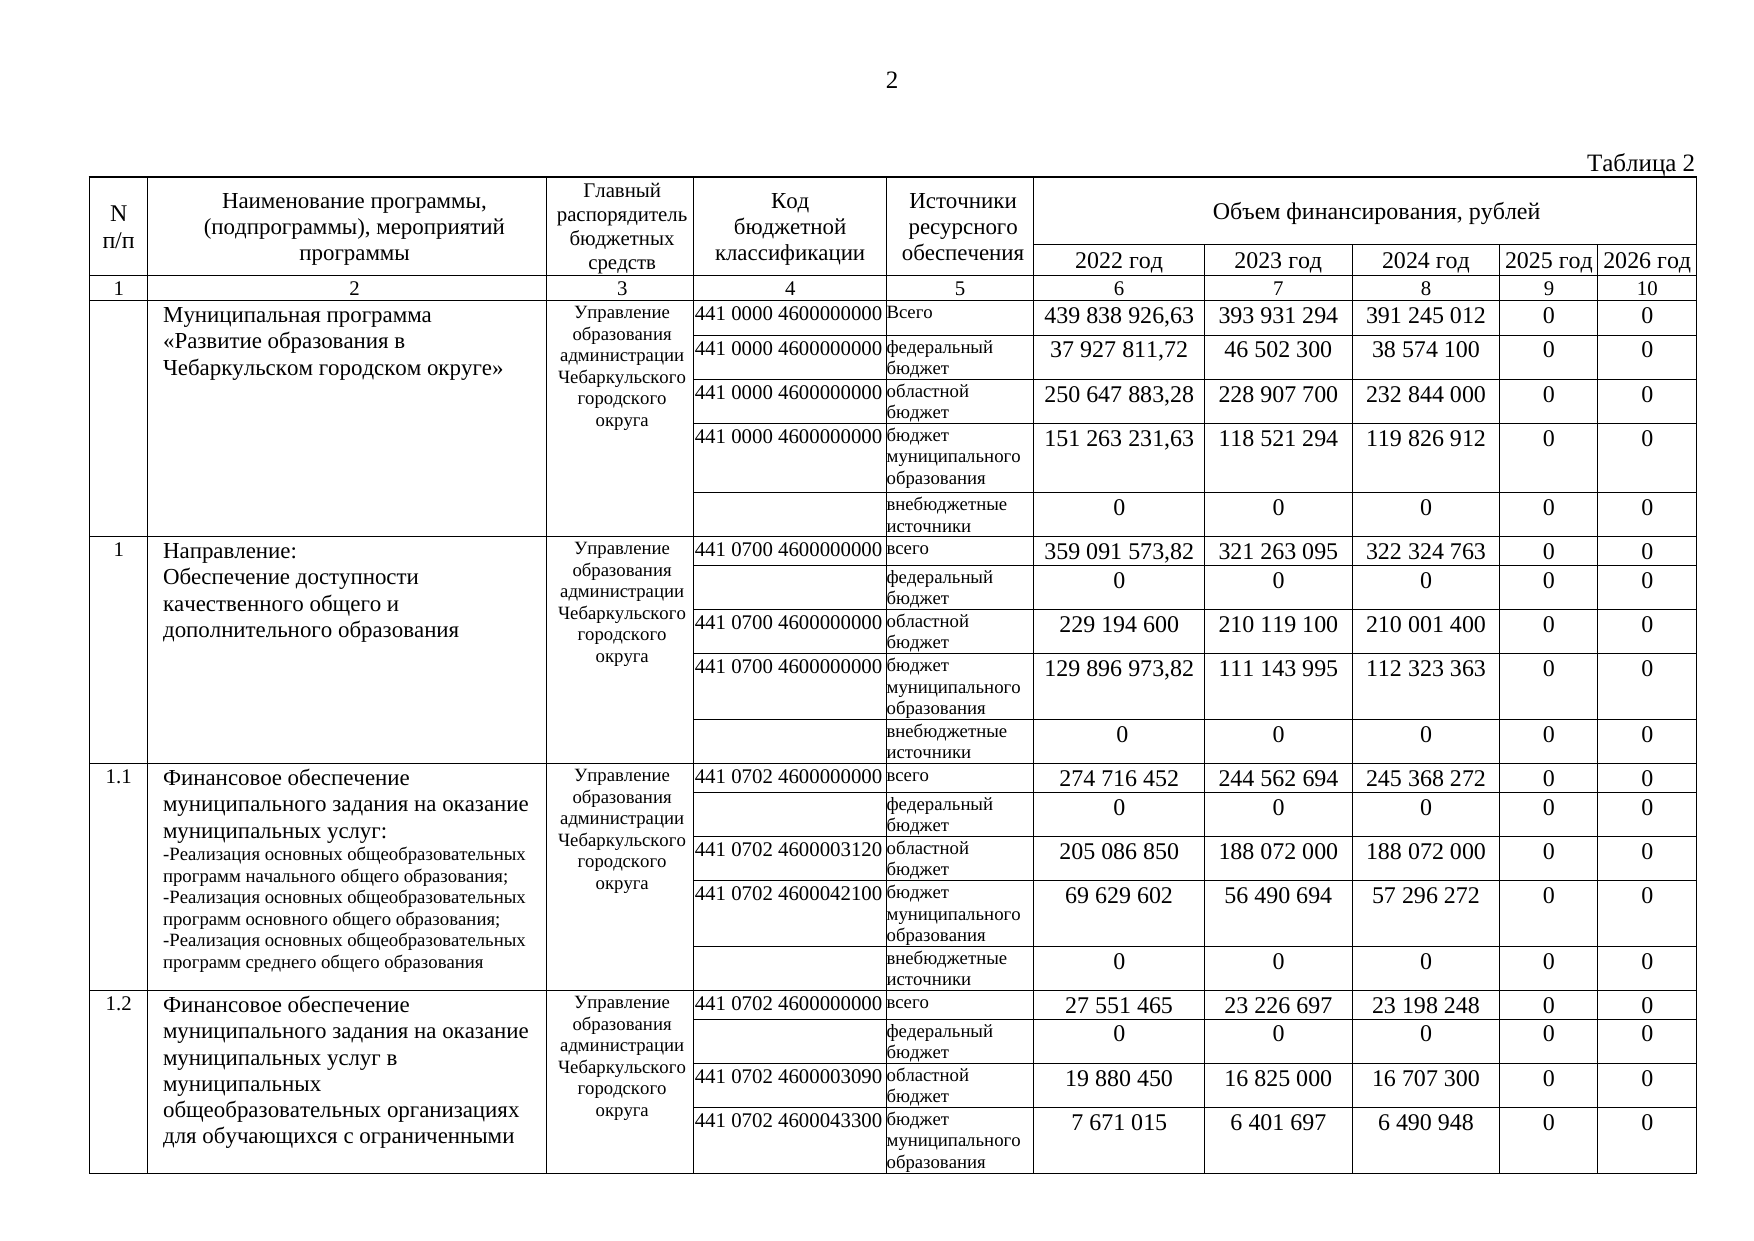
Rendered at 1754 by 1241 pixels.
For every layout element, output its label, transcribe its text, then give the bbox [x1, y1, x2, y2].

table_cell 0 [1598, 424, 1696, 492]
table_cell 210 119 100 [1205, 610, 1352, 653]
table_cell 441 0702 4600043300 [694, 1108, 886, 1172]
table_cell [694, 720, 886, 763]
table_cell 6 490 948 [1353, 1108, 1499, 1172]
table_cell Управление образования администрации Чебаркульского городского округа [547, 537, 693, 763]
table_cell 0 [1500, 566, 1597, 609]
table_cell 0 [1598, 1020, 1696, 1063]
table_cell всего [887, 991, 1033, 1018]
table_cell 37 927 811,72 [1034, 336, 1204, 379]
table_cell федеральный бюджет [887, 566, 1033, 609]
table_cell 0 [1353, 1020, 1499, 1063]
table_cell 4 [694, 276, 886, 300]
table_header Наименование программы, (подпрограммы), мероприятий программы [148, 178, 546, 275]
table_cell 441 0000 4600000000 [694, 336, 886, 379]
table_cell 441 0000 4600000000 [694, 301, 886, 334]
table_cell всего [887, 537, 1033, 565]
table_cell 23 226 697 [1205, 991, 1352, 1018]
table_cell 112 323 363 [1353, 654, 1499, 719]
table_cell [694, 1020, 886, 1063]
table_cell 3 [547, 276, 693, 300]
table_cell 16 825 000 [1205, 1064, 1352, 1107]
table_cell Финансовое обеспечение муниципального задания на оказание муниципальных услуг в муниципальных общеобразовательных организациях для обучающихся с ограниченными возможностями здоровья: -Реализация основных общеобразовательных программ начального общего образования; -Реализация адаптированных основных общеобразовательных программ начального общего образования; -Реализация основных общеобразовательных программ основного общего образования; -Реализация адаптированных основных общеобразовательных программ для детей с умственной отсталостью; -Психолого-медико-педагогическое обследование детей [148, 991, 546, 1172]
table_cell 0 [1353, 793, 1499, 836]
table_cell 0 [1500, 654, 1597, 719]
table_cell 46 502 300 [1205, 336, 1352, 379]
table_cell бюджет муниципального образования [887, 424, 1033, 492]
table_cell 0 [1598, 654, 1696, 719]
table_cell 228 907 700 [1205, 380, 1352, 423]
table_cell 0 [1500, 537, 1597, 565]
table_cell 0 [1598, 720, 1696, 763]
table_cell 244 562 694 [1205, 764, 1352, 792]
table_header Источники ресурсного обеспечения [887, 178, 1033, 275]
text Таблица 2 [900, 148, 1695, 176]
table_cell Финансовое обеспечение муниципального задания на оказание муниципальных услуг: -Реализация основных общеобразовательных программ начального общего образования; -Реализация основных общеобразовательных программ основного общего образования; -Реализация основных общеобразовательных программ среднего общего образования [148, 764, 546, 990]
table_cell 0 [1205, 793, 1352, 836]
table_cell 232 844 000 [1353, 380, 1499, 423]
table_cell 391 245 012 [1353, 301, 1499, 334]
table_cell 0 [1353, 947, 1499, 990]
table_cell 129 896 973,82 [1034, 654, 1204, 719]
table_cell 210 001 400 [1353, 610, 1499, 653]
table_cell 0 [1598, 336, 1696, 379]
table_cell бюджет муниципального образования [887, 881, 1033, 946]
table_cell 0 [1598, 301, 1696, 334]
table_cell 19 880 450 [1034, 1064, 1204, 1107]
table_cell 0 [1034, 493, 1204, 536]
table_cell 0 [1598, 991, 1696, 1018]
table_cell 1.2 [90, 991, 147, 1172]
table_cell 1 [90, 537, 147, 763]
table_cell 0 [1598, 837, 1696, 880]
table_cell 0 [1500, 1108, 1597, 1172]
table_cell 0 [1034, 947, 1204, 990]
table_cell 6 [1034, 276, 1204, 300]
table_cell 441 0700 4600000000 [694, 537, 886, 565]
table_cell 0 [1500, 764, 1597, 792]
table_cell 0 [1034, 566, 1204, 609]
table_cell 6 401 697 [1205, 1108, 1352, 1172]
table_cell 441 0702 4600000000 [694, 764, 886, 792]
table_cell 16 707 300 [1353, 1064, 1499, 1107]
table_cell 38 574 100 [1353, 336, 1499, 379]
table_cell [90, 301, 147, 536]
table_cell 0 [1598, 610, 1696, 653]
table_header Объем финансирования, рублей [1034, 178, 1696, 244]
table_cell 0 [1500, 837, 1597, 880]
table_cell 188 072 000 [1205, 837, 1352, 880]
table_cell 441 0702 4600000000 [694, 991, 886, 1018]
table_cell 0 [1500, 881, 1597, 946]
table_cell 274 716 452 [1034, 764, 1204, 792]
table_cell бюджет муниципального образования [887, 1108, 1033, 1172]
table_cell 441 0702 4600003090 [694, 1064, 886, 1107]
table_cell 245 368 272 [1353, 764, 1499, 792]
table_cell 56 490 694 [1205, 881, 1352, 946]
table_cell 0 [1598, 793, 1696, 836]
table_cell 0 [1205, 720, 1352, 763]
table_cell 441 0702 4600042100 [694, 881, 886, 946]
table_cell областной бюджет [887, 837, 1033, 880]
table_cell Направление: Обеспечение доступности качественного общего и дополнительного образования [148, 537, 546, 763]
table_cell 2026 год [1598, 245, 1696, 275]
table_cell 0 [1353, 493, 1499, 536]
table_cell 1 [90, 276, 147, 300]
table_cell бюджет муниципального образования [887, 654, 1033, 719]
table_cell 0 [1205, 566, 1352, 609]
table_cell 0 [1500, 720, 1597, 763]
table_cell 0 [1500, 336, 1597, 379]
table_cell 111 143 995 [1205, 654, 1352, 719]
table_cell 0 [1598, 1108, 1696, 1172]
table_cell Всего [887, 301, 1033, 334]
table_cell 2 [148, 276, 546, 300]
table_cell 151 263 231,63 [1034, 424, 1204, 492]
table_cell 441 0702 4600003120 [694, 837, 886, 880]
table_cell 0 [1500, 493, 1597, 536]
table_cell 69 629 602 [1034, 881, 1204, 946]
table_cell 0 [1500, 301, 1597, 334]
table_cell 27 551 465 [1034, 991, 1204, 1018]
table_cell 393 931 294 [1205, 301, 1352, 334]
table_cell 0 [1598, 764, 1696, 792]
table_cell 0 [1598, 881, 1696, 946]
table_cell 7 [1205, 276, 1352, 300]
table_cell внебюджетные источники [887, 720, 1033, 763]
table_cell 2024 год [1353, 245, 1499, 275]
table_cell 0 [1500, 1020, 1597, 1063]
table_cell 0 [1500, 991, 1597, 1018]
table_cell 9 [1500, 276, 1597, 300]
table_cell 441 0700 4600000000 [694, 610, 886, 653]
table_cell 0 [1205, 493, 1352, 536]
table_cell 0 [1500, 1064, 1597, 1107]
table_header Код бюджетной классификации [694, 178, 886, 275]
table_cell Управление образования администрации Чебаркульского городского округа [547, 991, 693, 1172]
table_cell 359 091 573,82 [1034, 537, 1204, 565]
table_cell 23 198 248 [1353, 991, 1499, 1018]
table_cell 441 0700 4600000000 [694, 654, 886, 719]
table_cell 0 [1034, 793, 1204, 836]
table_cell 7 671 015 [1034, 1108, 1204, 1172]
table_cell 0 [1500, 610, 1597, 653]
table_cell 5 [887, 276, 1033, 300]
table_cell 0 [1598, 537, 1696, 565]
table_cell Муниципальная программа «Развитие образования в Чебаркульском городском округе» [148, 301, 546, 536]
table_cell 188 072 000 [1353, 837, 1499, 880]
table_header Главный распорядитель бюджетных средств [547, 178, 693, 275]
table_cell областной бюджет [887, 1064, 1033, 1107]
table_header N п/п [90, 178, 147, 275]
table_cell 10 [1598, 276, 1696, 300]
table_cell 0 [1034, 720, 1204, 763]
table_cell 0 [1598, 1064, 1696, 1107]
table_cell 250 647 883,28 [1034, 380, 1204, 423]
table_cell 205 086 850 [1034, 837, 1204, 880]
table_cell 0 [1034, 1020, 1204, 1063]
table_cell внебюджетные источники [887, 947, 1033, 990]
table_cell 119 826 912 [1353, 424, 1499, 492]
table_cell областной бюджет [887, 380, 1033, 423]
table_cell [694, 947, 886, 990]
table_cell [694, 566, 886, 609]
table_cell всего [887, 764, 1033, 792]
table_cell федеральный бюджет [887, 336, 1033, 379]
table_cell 0 [1353, 720, 1499, 763]
table_cell 1.1 [90, 764, 147, 990]
table_cell федеральный бюджет [887, 793, 1033, 836]
table_cell 439 838 926,63 [1034, 301, 1204, 334]
table_cell 57 296 272 [1353, 881, 1499, 946]
table_cell внебюджетные источники [887, 493, 1033, 536]
table_cell 0 [1598, 493, 1696, 536]
table_cell 8 [1353, 276, 1499, 300]
table_cell 0 [1500, 793, 1597, 836]
table_cell 2025 год [1500, 245, 1597, 275]
table_cell 0 [1500, 947, 1597, 990]
table_cell областной бюджет [887, 610, 1033, 653]
table_cell 0 [1598, 566, 1696, 609]
table_cell 441 0000 4600000000 [694, 380, 886, 423]
table_cell 0 [1500, 424, 1597, 492]
table_cell Управление образования администрации Чебаркульского городского округа [547, 301, 693, 536]
table_cell 229 194 600 [1034, 610, 1204, 653]
table_cell 322 324 763 [1353, 537, 1499, 565]
table_cell 118 521 294 [1205, 424, 1352, 492]
table_cell 0 [1205, 1020, 1352, 1063]
table_cell 0 [1205, 947, 1352, 990]
table_cell Управление образования администрации Чебаркульского городского округа [547, 764, 693, 990]
table_cell 0 [1500, 380, 1597, 423]
table_cell [694, 793, 886, 836]
table_cell 0 [1598, 947, 1696, 990]
table_cell федеральный бюджет [887, 1020, 1033, 1063]
table_cell 2022 год [1034, 245, 1204, 275]
table_cell 0 [1598, 380, 1696, 423]
table_cell [694, 493, 886, 536]
table_cell 321 263 095 [1205, 537, 1352, 565]
table_cell 0 [1353, 566, 1499, 609]
table_cell 441 0000 4600000000 [694, 424, 886, 492]
table_cell 2023 год [1205, 245, 1352, 275]
